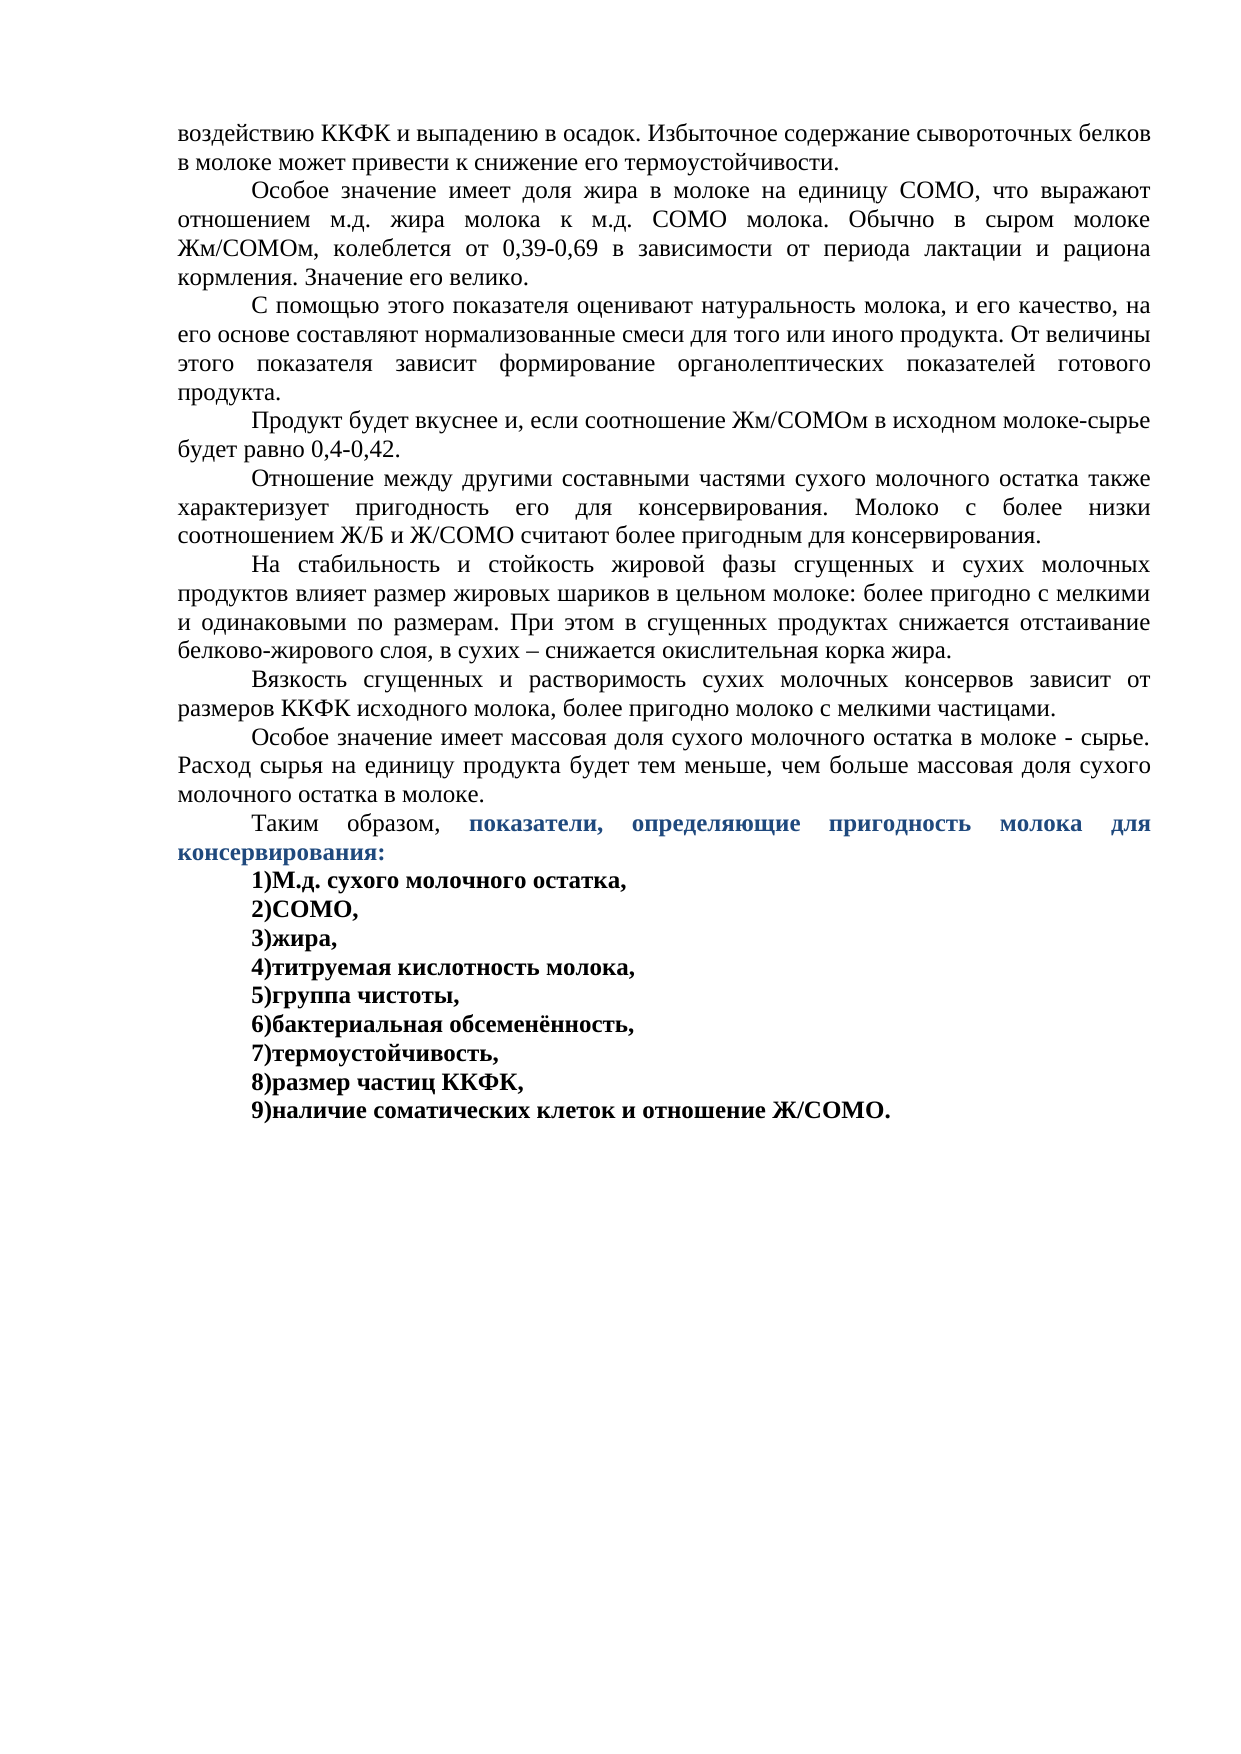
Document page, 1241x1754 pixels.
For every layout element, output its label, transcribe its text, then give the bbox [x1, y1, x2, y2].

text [177, 118, 1152, 176]
text Отношение между другими составными частями сухого молочного остатка также характеризует пригодность его для консервирования. Молоко с более низки соотношением Ж/Б и Ж/СОМО считают более пригодным для консервирования. [177, 463, 1152, 549]
text 2)СОМО, [177, 894, 1152, 923]
text 3)жира, [177, 923, 1152, 952]
text На стабильность и стойкость жировой фазы сгущенных и сухих молочных продуктов влияет размер жировых шариков в цельном молоке: более пригодно с мелкими и одинаковыми по размерам. При этом в сгущенных продуктах снижается отстаивание белково-жирового слоя, в сухих – снижается окислительная корка жира. [177, 549, 1152, 664]
text 4)титруемая кислотность молока, [177, 952, 1152, 981]
text С помощью этого показателя оценивают натуральность молока, и его качество, на его основе составляют нормализованные смеси для того или иного продукта. От величины этого показателя зависит формирование органолептических показателей готового продукта. [177, 291, 1152, 406]
text Особое значение имеет доля жира в молоке на единицу СОМО, что выражают отношением м.д. жира молока к м.д. СОМО молока. Обычно в сыром молоке Жм/СОМОм, колеблется от 0,39-0,69 в зависимости от периода лактации и рациона кормления. Значение его велико. [177, 176, 1152, 291]
text Таким образом, показатели, определяющие пригодность молока для консервирования: [177, 808, 1152, 866]
text Продукт будет вкуснее и, если соотношение Жм/СОМОм в исходном молоке-сырье будет равно 0,4-0,42. [177, 406, 1152, 463]
text 5)группа чистоты, [177, 981, 1152, 1009]
text 1)М.д. сухого молочного остатка, [177, 866, 1152, 894]
text 8)размер частиц ККФК, [177, 1067, 1152, 1096]
text Особое значение имеет массовая доля сухого молочного остатка в молоке - сырье. Расход сырья на единицу продукта будет тем меньше, чем больше массовая доля сухого молочного остатка в молоке. [177, 722, 1152, 808]
text 7)термоустойчивость, [177, 1038, 1152, 1067]
text 6)бактериальная обсеменённость, [177, 1009, 1152, 1038]
text 9)наличие соматических клеток и отношение Ж/СОМО. [177, 1096, 1152, 1124]
text Вязкость сгущенных и растворимость сухих молочных консервов зависит от размеров ККФК исходного молока, более пригодно молоко с мелкими частицами. [177, 664, 1152, 722]
